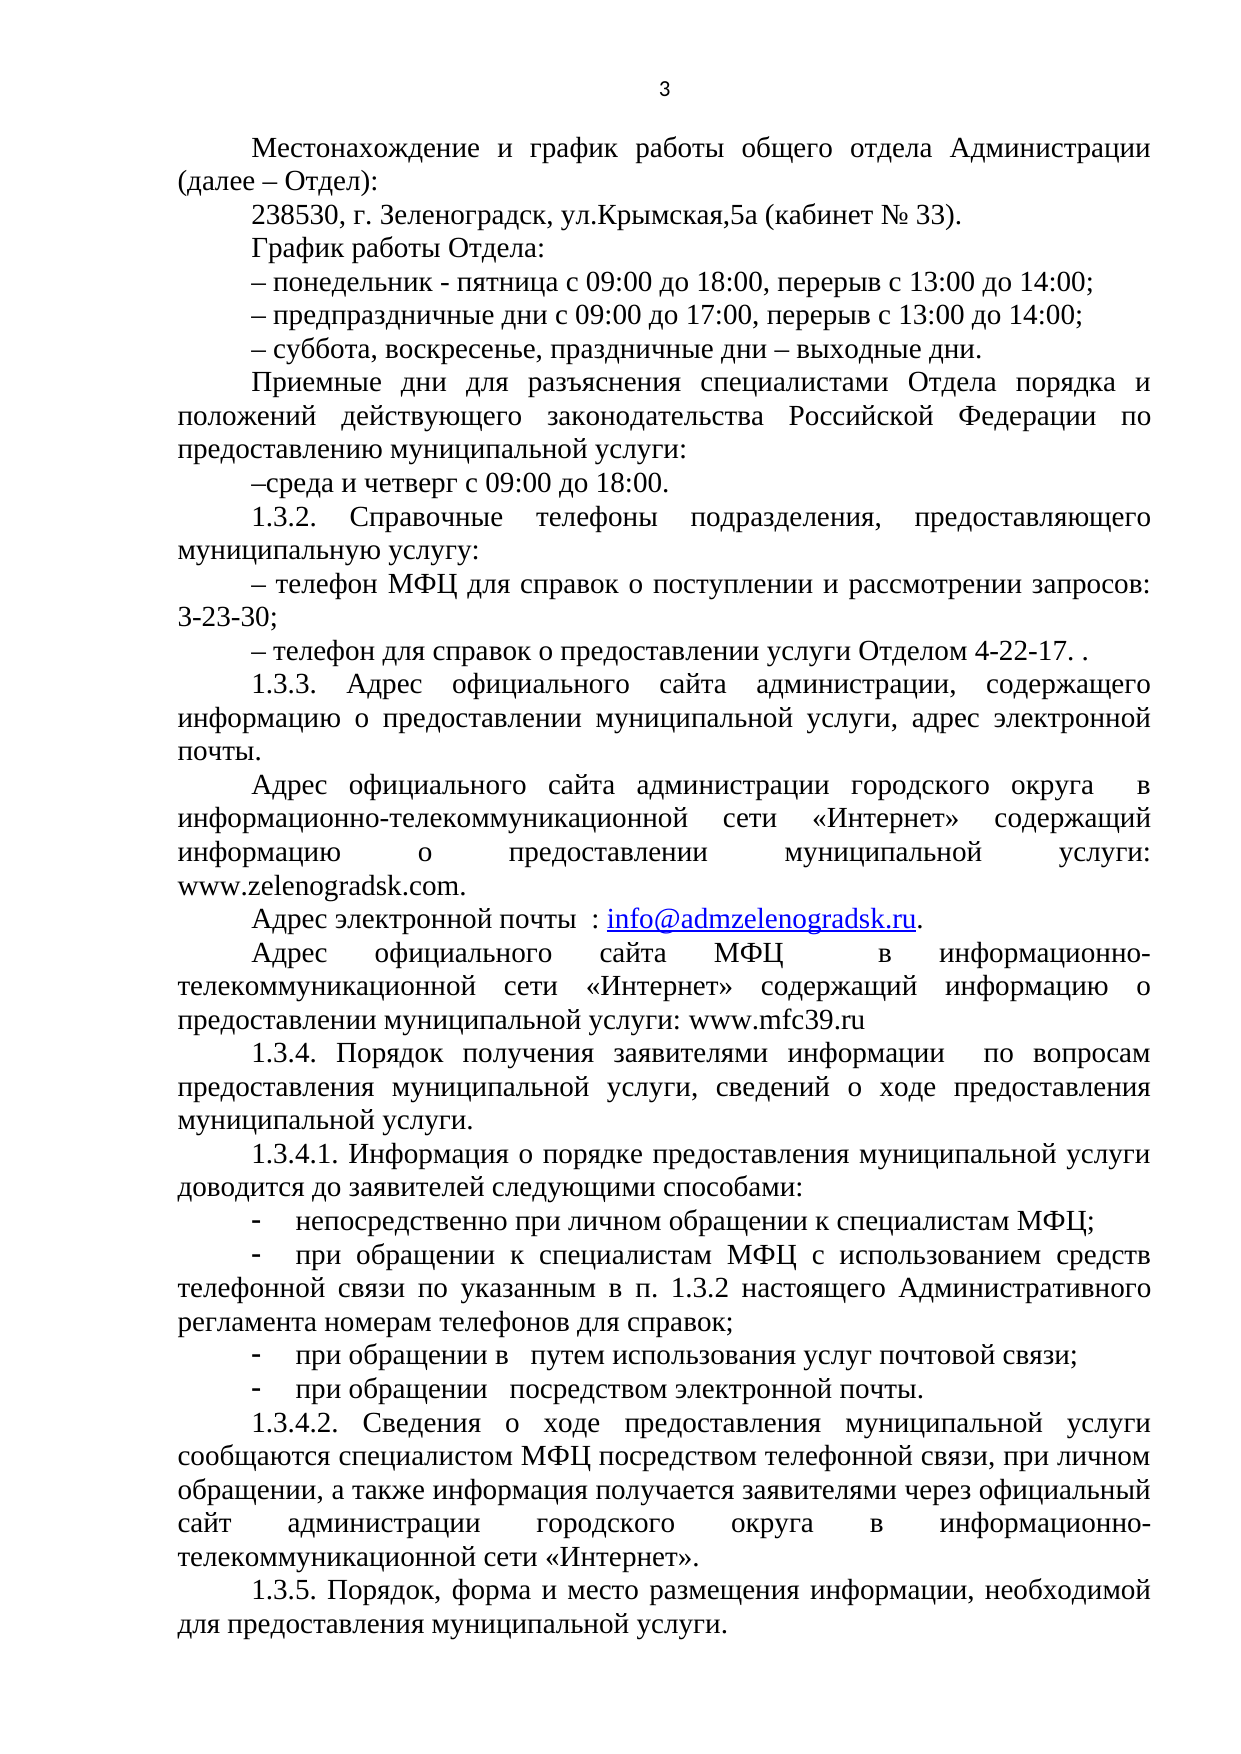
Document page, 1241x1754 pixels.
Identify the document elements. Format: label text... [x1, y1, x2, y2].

text Приемные дни для разъяснения специалистами Отдела порядка и положений действующего законодательства Российской Федерации по предоставлению муниципальной услуги: [177, 364, 1152, 465]
list непосредственно при личном обращении к специалистам МФЦ; [177, 1203, 1152, 1237]
text 238530, г. Зеленоградск, ул.Крымская,5а (кабинет № 33). [177, 197, 1152, 230]
text 1.3.2. Справочные телефоны подразделения, предоставляющего муниципальную услугу: [177, 499, 1152, 566]
text 1.3.3. Адрес официального сайта администрации, содержащего информацию о предоставлении муниципальной услуги, адрес электронной почты. [177, 666, 1152, 767]
list при обращении посредством электронной почты. [177, 1371, 1152, 1405]
text Адрес электронной почты : info@admzelenogradsk.ru. [177, 901, 1152, 935]
text – понедельник - пятница с 09:00 до 18:00, перерыв с 13:00 до 14:00; [177, 264, 1152, 297]
text 1.3.5. Порядок, форма и место размещения информации, необходимой для предоставления муниципальной услуги. [177, 1572, 1152, 1639]
text – предпраздничные дни с 09:00 до 17:00, перерыв с 13:00 до 14:00; [177, 297, 1152, 331]
list при обращении в путем использования услуг почтовой связи; [177, 1337, 1152, 1371]
text – суббота, воскресенье, праздничные дни – выходные дни. [177, 331, 1152, 364]
text Местонахождение и график работы общего отдела Администрации (далее – Отдел): [177, 130, 1152, 197]
text Адрес официального сайта администрации городского округа в информационно-телекоммуникационной сети «Интернет» содержащий информацию о предоставлении муниципальной услуги: www.zelenogradsk.com. [177, 767, 1152, 901]
text 1.3.4. Порядок получения заявителями информации по вопросам предоставления муниципальной услуги, сведений о ходе предоставления муниципальной услуги. [177, 1035, 1152, 1136]
list при обращении к специалистам МФЦ с использованием средств телефонной связи по указанным в п. 1.3.2 настоящего Административного регламента номерам телефонов для справок; [177, 1237, 1152, 1337]
text – телефон МФЦ для справок о поступлении и рассмотрении запросов: 3-23-30; [177, 566, 1152, 633]
text 1.3.4.1. Информация о порядке предоставления муниципальной услуги доводится до заявителей следующими способами: [177, 1136, 1152, 1203]
text Адрес официального сайта МФЦ в информационно-телекоммуникационной сети «Интернет» содержащий информацию о предоставлении муниципальной услуги: www.mfc39.ru [177, 935, 1152, 1035]
text –среда и четверг с 09:00 до 18:00. [177, 465, 1152, 499]
text 1.3.4.2. Сведения о ходе предоставления муниципальной услуги сообщаются специалистом МФЦ посредством телефонной связи, при личном обращении, а также информация получается заявителями через официальный сайт администрации городского округа в информационно-телекоммуникационной сети «Интернет». [177, 1405, 1152, 1572]
text – телефон для справок о предоставлении услуги Отделом 4-22-17. . [177, 633, 1152, 666]
text График работы Отдела: [177, 230, 1152, 264]
